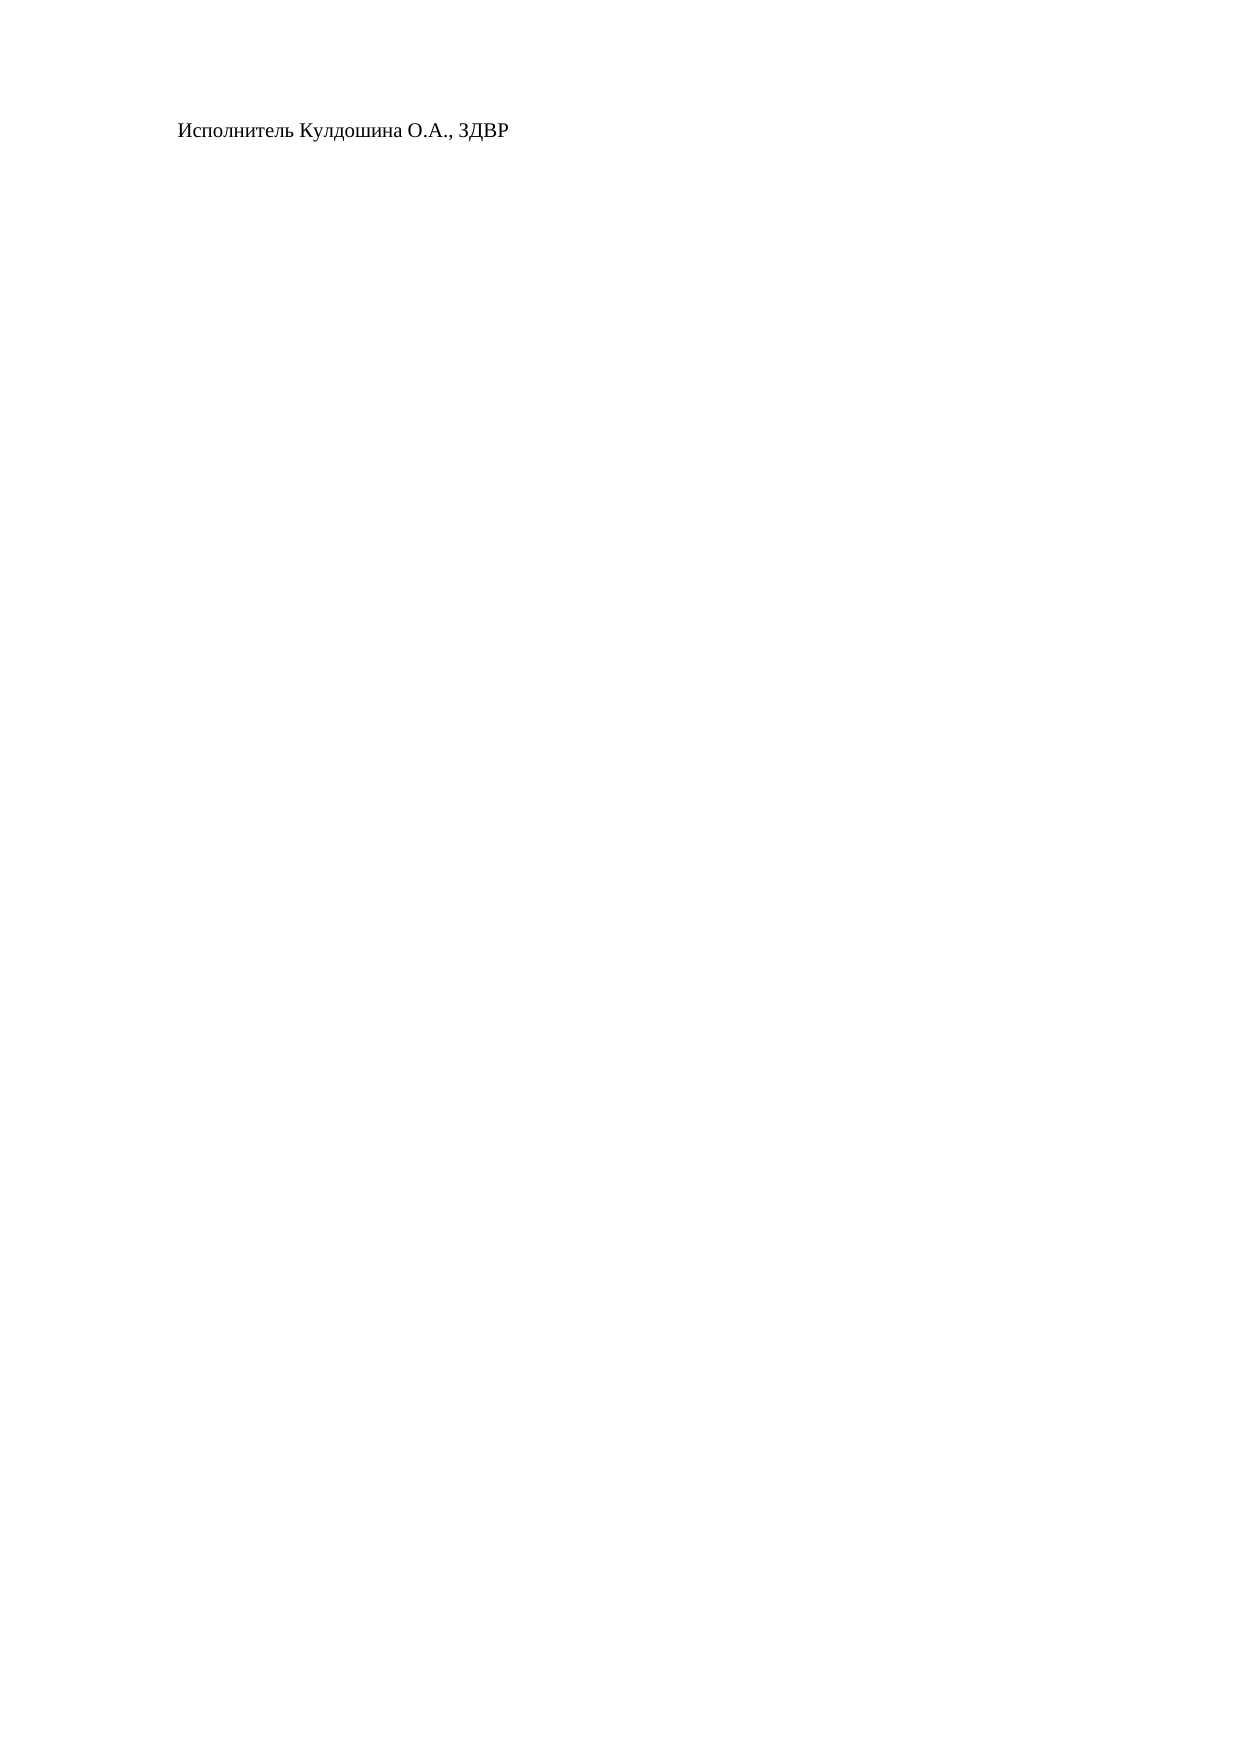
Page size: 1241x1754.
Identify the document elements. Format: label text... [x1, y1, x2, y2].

text Исполнитель Кулдошина О.А., ЗДВР [177, 118, 1152, 142]
